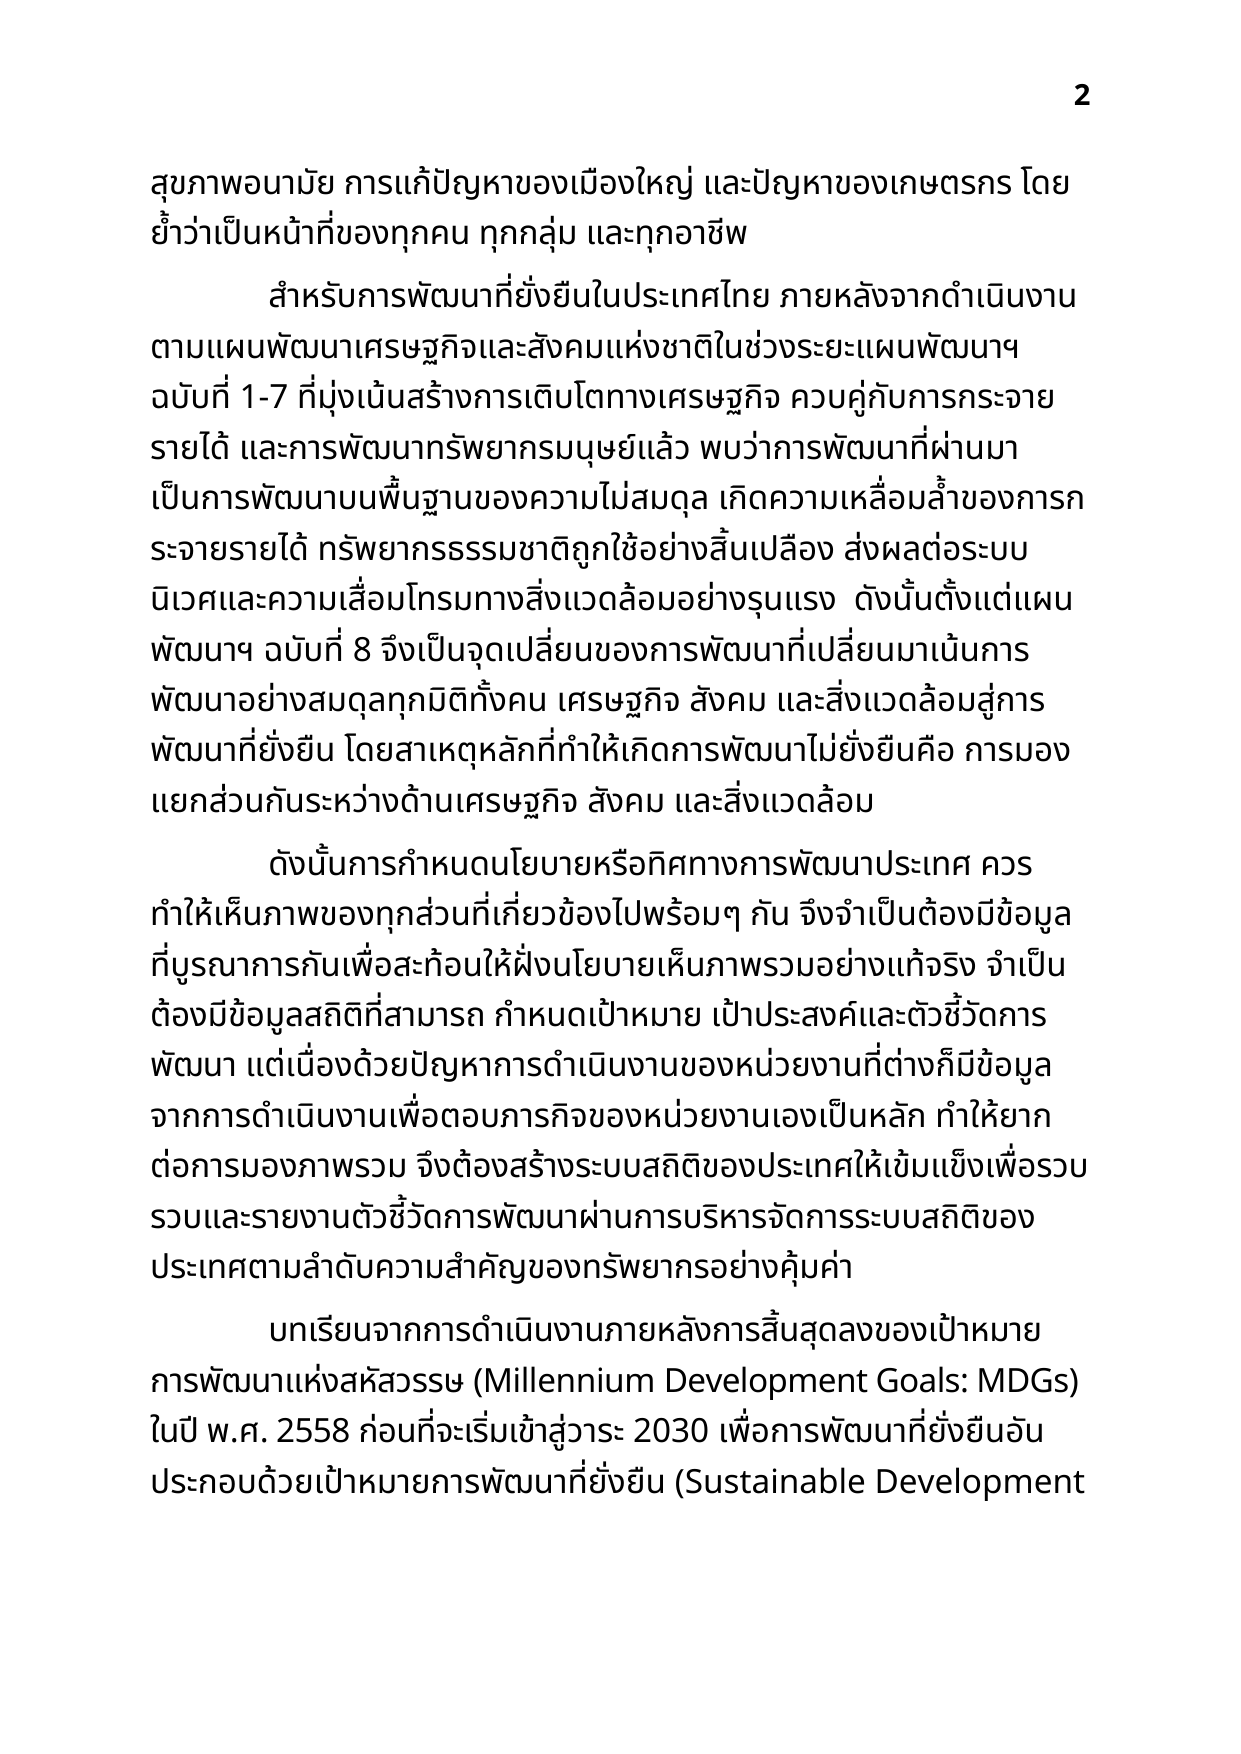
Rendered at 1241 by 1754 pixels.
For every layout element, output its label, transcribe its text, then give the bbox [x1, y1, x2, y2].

text ในปัจจุบันทั่วโลกต่างให้ความสำคัญกับการพัฒนาที่ยั่งยืน “เป็นการพัฒนาที่มุ่งตอบสนองความต้องการของคนในยุคปัจจุบันโดยจะต้องไม่ส่งผลกระทบในทางลบต่อคนในรุ่นอนาคต” ที่มองด้านทรัพยากรธรรมชาติและสิ่งแวดล้อมควบคู่ไปกับเศรษฐกิจและสังคม โดยการพัฒนาที่ยั่งยืนในระดับโลกมีนโยบายหรือแผนแม่บทปฏิบัติการระหว่างประเทศคือ แผนปฏิบัติที่ 21 (Agenda 21) ที่ต้องการขจัดความยากจน ให้ประชาชนที่ยากไร้มีโอกาสเข้าถึงทรัพยากรที่จำเป็นต่อการดำรงชีวิตได้อย่างยั่งยืนมากขึ้น นอกจากนั้นวาระ 21 ได้เสนอแนวทางแก้ไขปัญหาความเสื่อมโทรมของทรัพยากรธรรมชาติ และการอนุรักษ์ความหลากหลายชนิดและสายพันธุ์ของสิ่งมีชีวิต การอนุรักษ์ป่า การต่อสู้กับความยากจนรวมถึงปัญหาการบริโภคที่ฟุ่มเฟือย การวางแผนการจัดการ ด้านการศึกษา สุขภาพอนามัย การแก้ปัญหาของเมืองใหญ่ และปัญหาของเกษตรกร โดยย้ำว่าเป็นหน้าที่ของทุกคน ทุกกลุ่ม และทุกอาชีพ [150, 159, 1090, 260]
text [150, 1306, 1090, 1508]
text สำหรับการพัฒนาที่ยั่งยืนในประเทศไทย ภายหลังจากดำเนินงานตามแผนพัฒนาเศรษฐกิจและสังคมแห่งชาติในช่วงระยะแผนพัฒนาฯ ฉบับที่ 1-7 ที่มุ่งเน้นสร้างการเติบโตทางเศรษฐกิจ ควบคู่กับการกระจายรายได้ และการพัฒนาทรัพยากรมนุษย์แล้ว พบว่าการพัฒนาที่ผ่านมาเป็นการพัฒนาบนพื้นฐานของความไม่สมดุล เกิดความเหลื่อมล้ำของการกระจายรายได้ ทรัพยากรธรรมชาติถูกใช้อย่างสิ้นเปลือง ส่งผลต่อระบบนิเวศและความเสื่อมโทรมทางสิ่งแวดล้อมอย่างรุนแรง ดังนั้นตั้งแต่แผนพัฒนาฯ ฉบับที่ 8 จึงเป็นจุดเปลี่ยนของการพัฒนาที่เปลี่ยนมาเน้นการพัฒนาอย่างสมดุลทุกมิติทั้งคน เศรษฐกิจ สังคม และสิ่งแวดล้อมสู่การพัฒนาที่ยั่งยืน โดยสาเหตุหลักที่ทำให้เกิดการพัฒนาไม่ยั่งยืนคือ การมองแยกส่วนกันระหว่างด้านเศรษฐกิจ สังคม และสิ่งแวดล้อม [150, 272, 1090, 827]
text ดังนั้นการกำหนดนโยบายหรือทิศทางการพัฒนาประเทศ ควรทำให้เห็นภาพของทุกส่วนที่เกี่ยวข้องไปพร้อมๆ กัน จึงจำเป็นต้องมีข้อมูลที่บูรณาการกันเพื่อสะท้อนให้ฝั่งนโยบายเห็นภาพรวมอย่างแท้จริง จำเป็นต้องมีข้อมูลสถิติที่สามารถ กำหนดเป้าหมาย เป้าประสงค์และตัวชี้วัดการพัฒนา แต่เนื่องด้วยปัญหาการดำเนินงานของหน่วยงานที่ต่างก็มีข้อมูลจากการดำเนินงานเพื่อตอบภารกิจของหน่วยงานเองเป็นหลัก ทำให้ยากต่อการมองภาพรวม จึงต้องสร้างระบบสถิติของประเทศให้เข้มแข็งเพื่อรวบรวบและรายงานตัวชี้วัดการพัฒนาผ่านการบริหารจัดการระบบสถิติของประเทศตามลำดับความสำคัญของทรัพยากรอย่างคุ้มค่า [150, 840, 1090, 1293]
